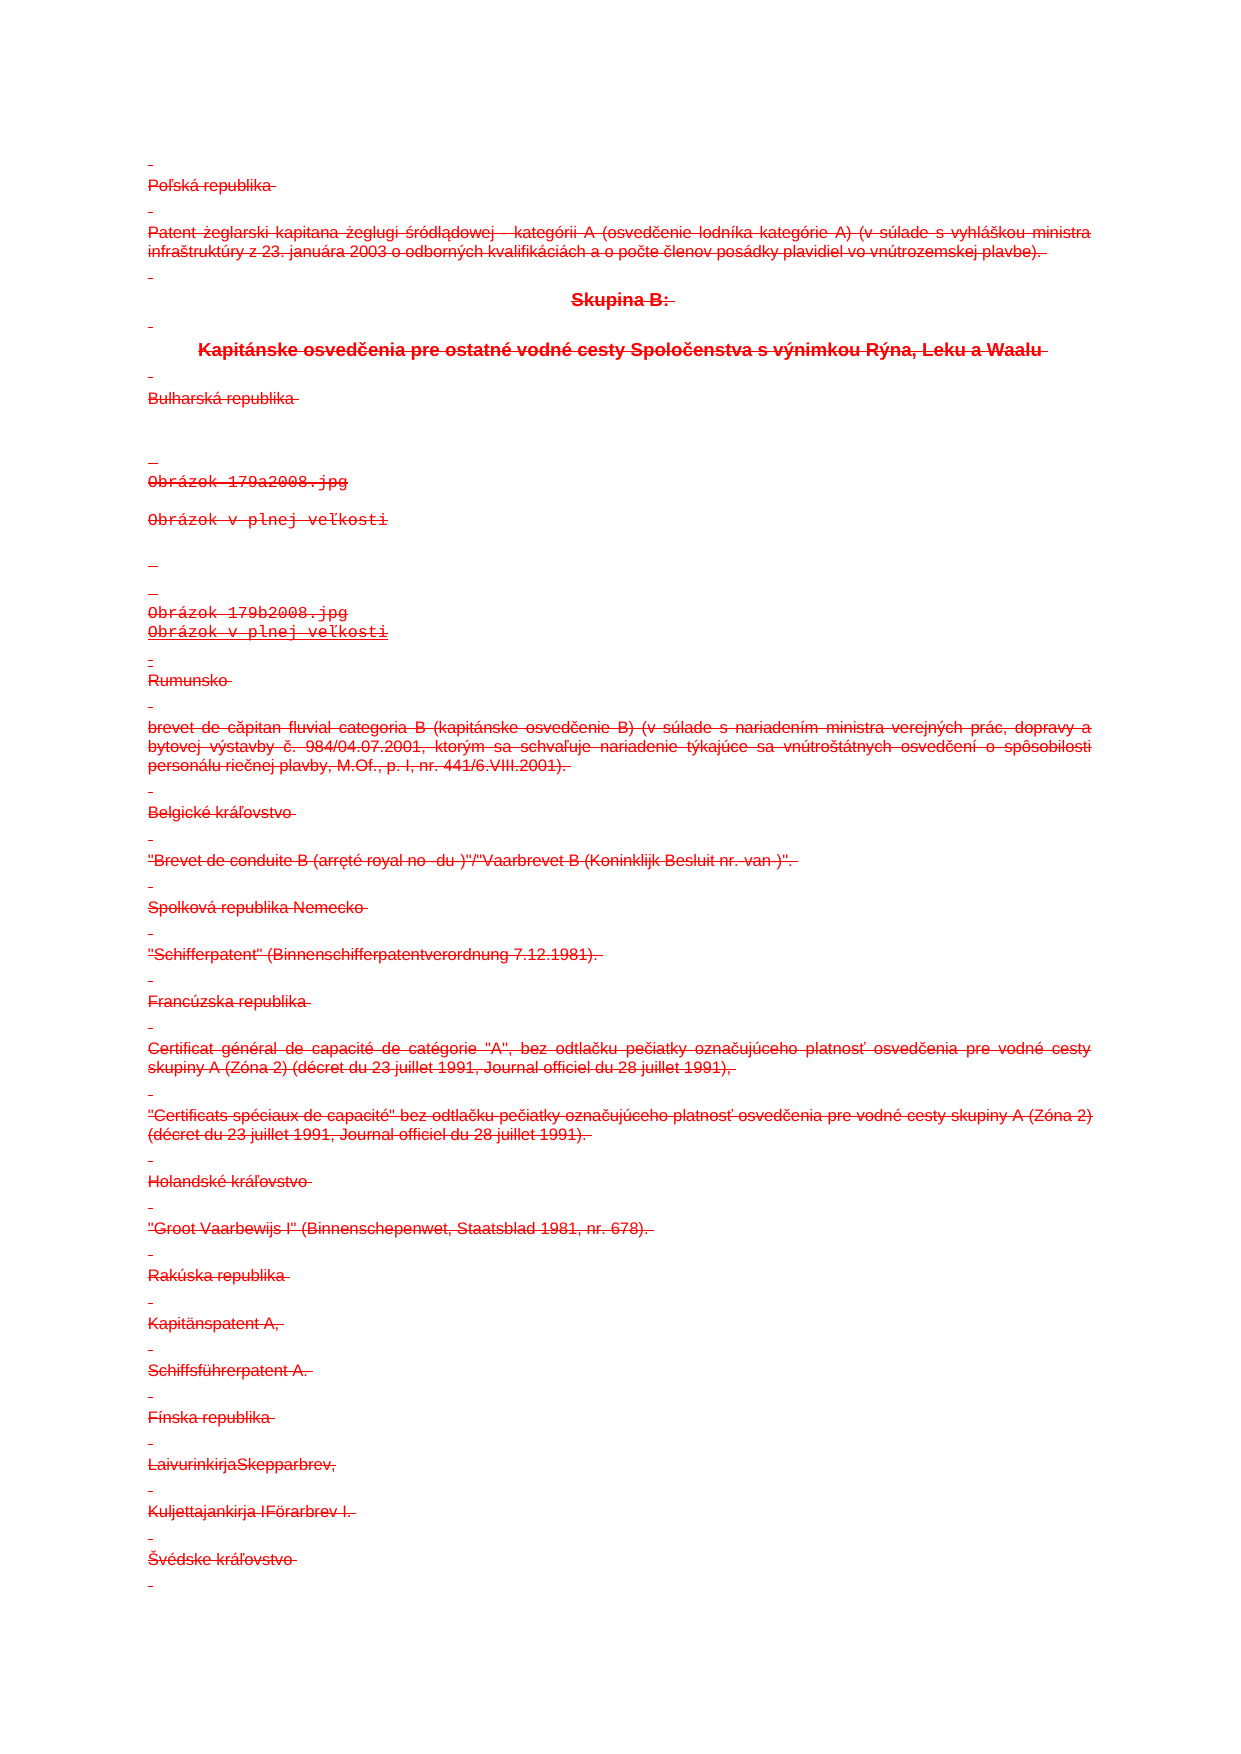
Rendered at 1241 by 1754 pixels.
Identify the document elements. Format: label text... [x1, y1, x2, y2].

text Kuljettajankirja IFörarbrev I. [148, 1502, 1092, 1521]
text "Groot Vaarbewijs I" (Binnenschepenwet, Staatsblad 1981, nr. 678). [148, 1219, 1092, 1238]
text Obrázok 179a2008.jpg [148, 473, 1092, 492]
text LaivurinkirjaSkepparbrev, [148, 1455, 1092, 1474]
text "Certificats spéciaux de capacité" bez odtlačku pečiatky označujúceho platnosť osvedčenia pre vodné cesty skupiny A (Zóna 2) (décret du 23 juillet 1991, Journal officiel du 28 juillet 1991). [148, 1117, 1092, 1144]
text Rakúska republika [148, 1266, 1092, 1285]
text brevet de căpitan fluvial categoria B (kapitánske osvedčenie B) (v súlade s nariadením ministra verejných prác, dopravy a bytovej výstavby č. 984/04.07.2001, ktorým sa schvaľuje nariadenie týkajúce sa vnútroštátnych osvedčení o spôsobilosti personálu riečnej plavby, M.Of., p. I, nr. 441/6.VIII.2001). [148, 748, 1092, 775]
text Kapitänspatent A, [148, 1313, 1092, 1333]
text "Schifferpatent" (Binnenschifferpatentverordnung 7.12.1981). [148, 945, 1092, 964]
text Patent żeglarski kapitana żeglugi śródlądowej - kategórii A (osvedčenie lodníka kategórie A) (v súlade s vyhláškou ministra infraštruktúry z 23. januára 2003 o odborných kvalifikáciách a o počte členov posádky plavidiel vo vnútrozemskej plavbe). [148, 223, 1092, 261]
text Francúzska republika [148, 992, 1092, 1011]
text Obrázok 179b2008.jpg [148, 605, 1092, 624]
text Poľská republika [148, 176, 1092, 195]
text Belgické kráľovstvo [148, 803, 1092, 822]
text "Brevet de conduite B (arręté royal no -du-)"/"Vaarbrevet B (Koninklijk Besluit nr.-van-)". [148, 850, 1092, 869]
text Certificat général de capacité de catégorie "A", bez odtlačku pečiatky označujúceho platnosť osvedčenia pre vodné cesty skupiny A (Zóna 2) (décret du 23 juillet 1991, Journal officiel du 28 juillet 1991), [148, 1039, 1092, 1077]
text Schiffsführerpatent A. [148, 1361, 1092, 1380]
text Kapitánske osvedčenia pre ostatné vodné cesty Spoločenstva s výnimkou Rýna, Leku a Waalu [148, 339, 1092, 360]
text Skupina B: [148, 289, 1092, 311]
text Švédske kráľovstvo [148, 1549, 1092, 1568]
text Fínska republika [148, 1408, 1092, 1427]
text Spolková republika Nemecko [148, 898, 1092, 917]
text Rumunsko [148, 671, 1092, 690]
text Holandské kráľovstvo [148, 1172, 1092, 1191]
text Obrázok v plnej veľkosti [148, 624, 1092, 642]
text Bulharská republika [148, 388, 1092, 408]
text Obrázok v plnej veľkosti [148, 511, 1092, 530]
